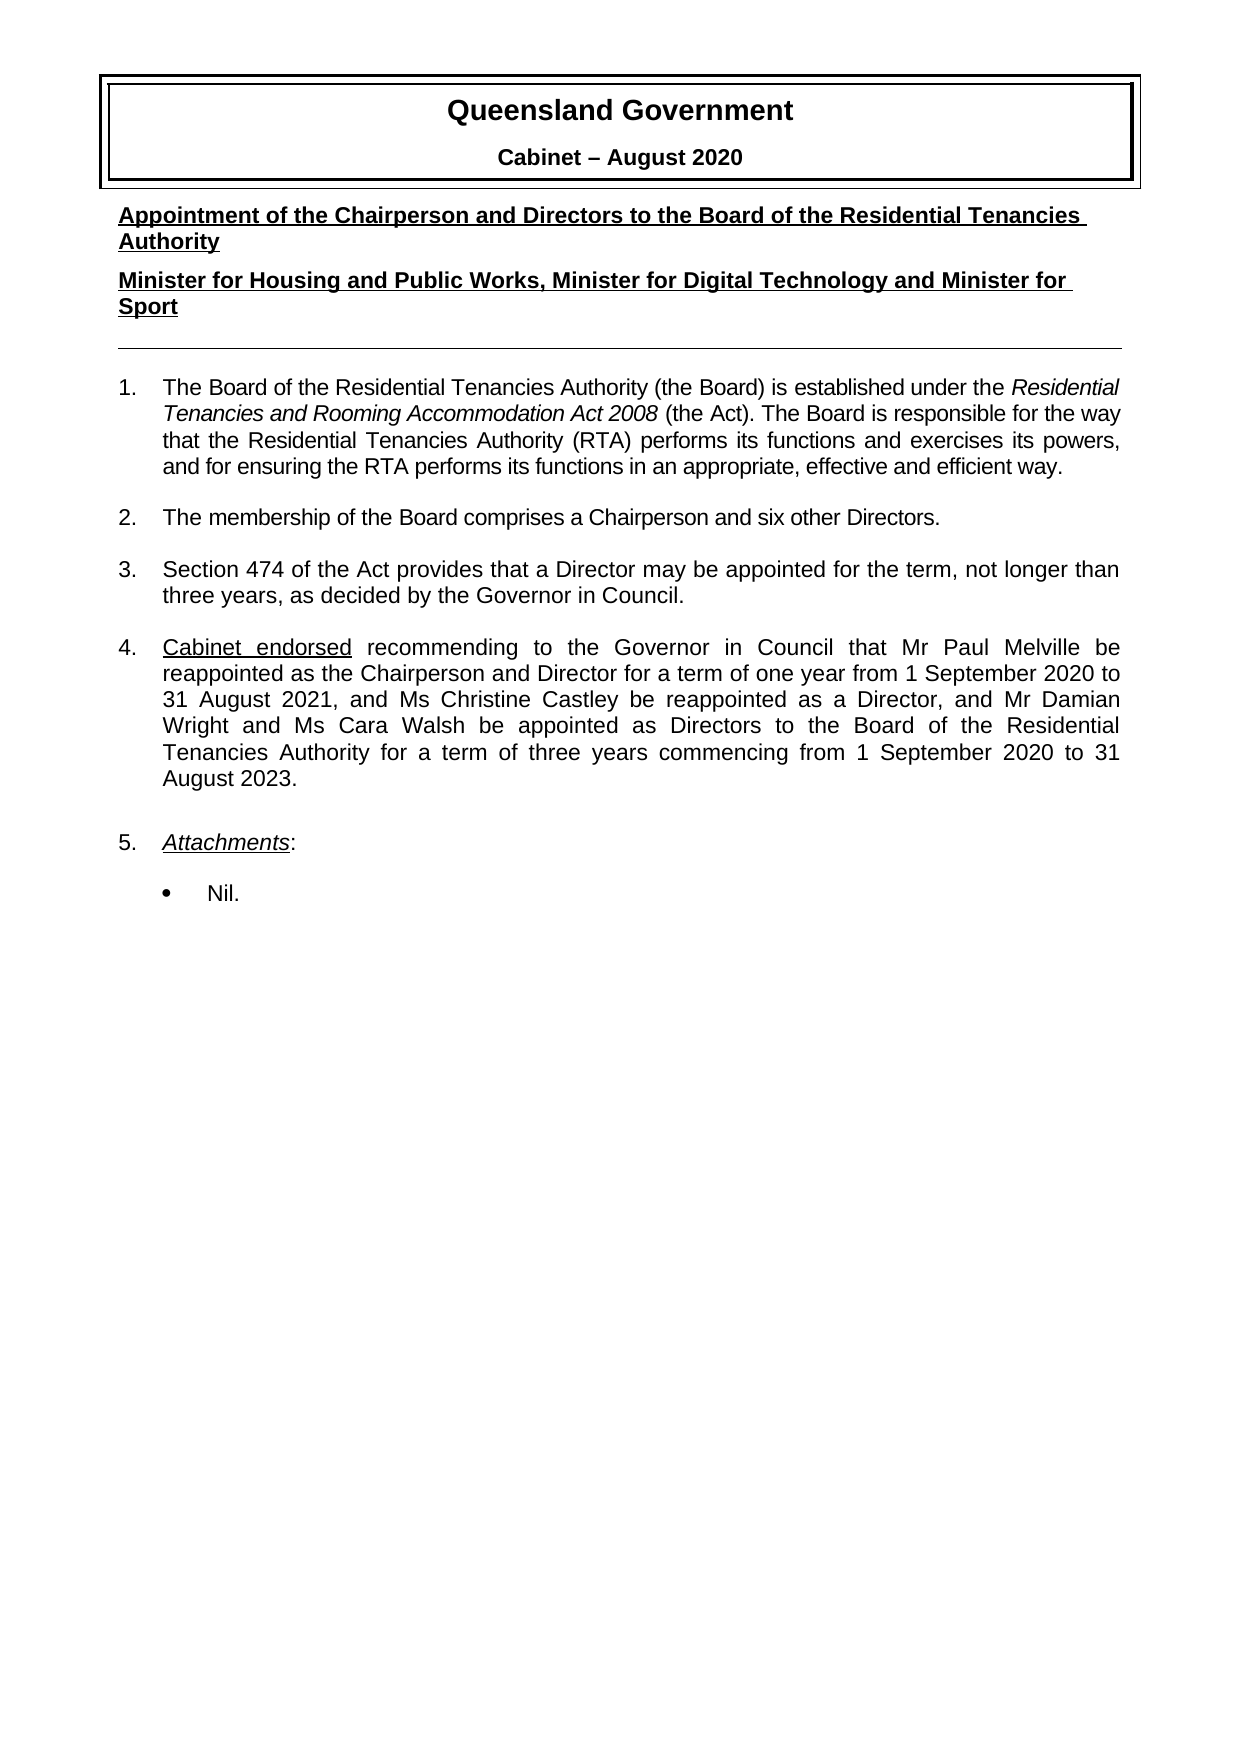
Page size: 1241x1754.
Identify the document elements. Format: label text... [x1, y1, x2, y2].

list Cabinet endorsed recommending to the Governor in Council that Mr Paul Melville be reappointed as the Chairperson and Director for a term of one year from 1 September 2020 to 31 August 2021, and Ms Christine Castley be reappointed as a Director, and Mr Damian Wright and Ms Cara Walsh be appointed as Directors to the Board of the Residential Tenancies Authority for a term of three years commencing from 1 September 2020 to 31 August 2023. [118, 633, 1122, 792]
list Section 474 of the Act provides that a Director may be appointed for the term, not longer than three years, as decided by the Governor in Council. [118, 556, 1122, 608]
list Nil. [162, 880, 1122, 907]
list The membership of the Board comprises a Chairperson and six other Directors. [118, 504, 1121, 531]
list The Board of the Residential Tenancies Authority (the Board) is established under the Residential Tenancies and Rooming Accommodation Act 2008 (the Act). The Board is responsible for the way that the Residential Tenancies Authority (RTA) performs its functions and exercises its powers, and for ensuring the RTA performs its functions in an appropriate, effective and efficient way. [118, 374, 1121, 479]
list Attachments: [118, 829, 1121, 855]
